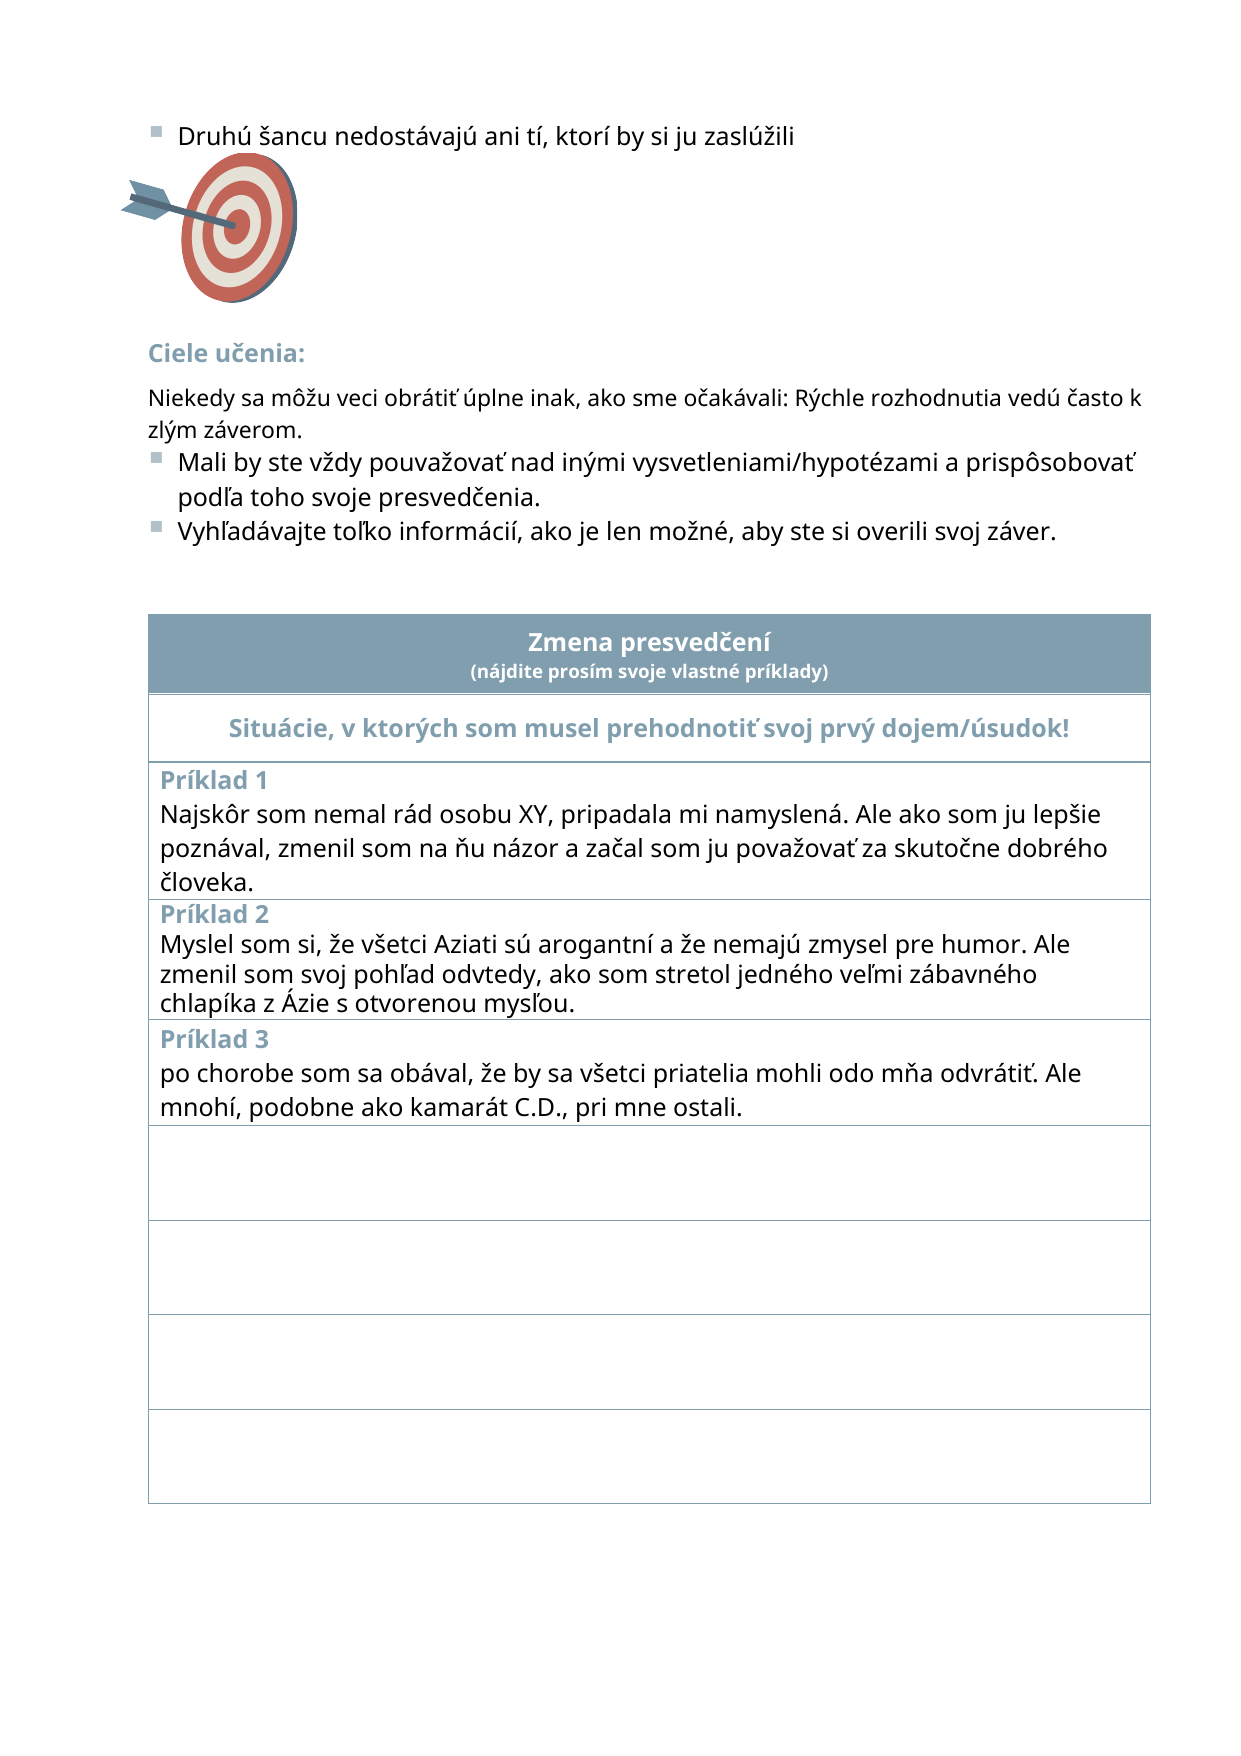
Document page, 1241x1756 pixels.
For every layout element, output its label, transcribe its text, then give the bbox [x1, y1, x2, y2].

table_cell Príklad 2 Myslel som si, že všetci Aziati sú arogantní a že nemajú zmysel pre humor. Ale zmenil som svoj pohľad odvtedy, ako som stretol jedného veľmi zábavného chlapíka z Ázie s otvorenou mysľou. [149, 900, 1150, 1019]
table_cell Situácie, v ktorých som musel prehodnotiť svoj prvý dojem/úsudok! [149, 695, 1150, 761]
table_cell [149, 1410, 1150, 1503]
list Vyhľadávajte toľko informácií, ako je len možné, aby ste si overili svoj záver. [148, 514, 1152, 549]
table_cell [149, 1221, 1150, 1314]
text Ciele učenia: [148, 336, 1152, 370]
table_cell Príklad 3 po chorobe som sa obával, že by sa všetci priatelia mohli odo mňa odvrátiť. Ale mnohí, podobne ako kamarát C.D., pri mne ostali. [149, 1020, 1150, 1125]
table_cell Príklad 1 Najskôr som nemal rád osobu XY, pripadala mi namyslená. Ale ako som ju lepšie poznával, zmenil som na ňu názor a začal som ju považovať za skutočne dobrého človeka. [149, 763, 1150, 899]
table_cell [149, 1315, 1150, 1409]
picture [120, 153, 298, 303]
list Druhú šancu nedostávajú ani tí, ktorí by si ju zaslúžili [148, 118, 1152, 153]
table_header Zmena presvedčení (nájdite prosím svoje vlastné príklady) [149, 615, 1150, 693]
list Mali by ste vždy pouvažovať nad inými vysvetleniami/hypotézami a prispôsobovať podľa toho svoje presvedčenia. [148, 445, 1152, 514]
text Niekedy sa môžu veci obrátiť úplne inak, ako sme očakávali: Rýchle rozhodnutia vedú často k zlým záverom. [148, 382, 1152, 445]
table_cell [149, 1126, 1150, 1220]
